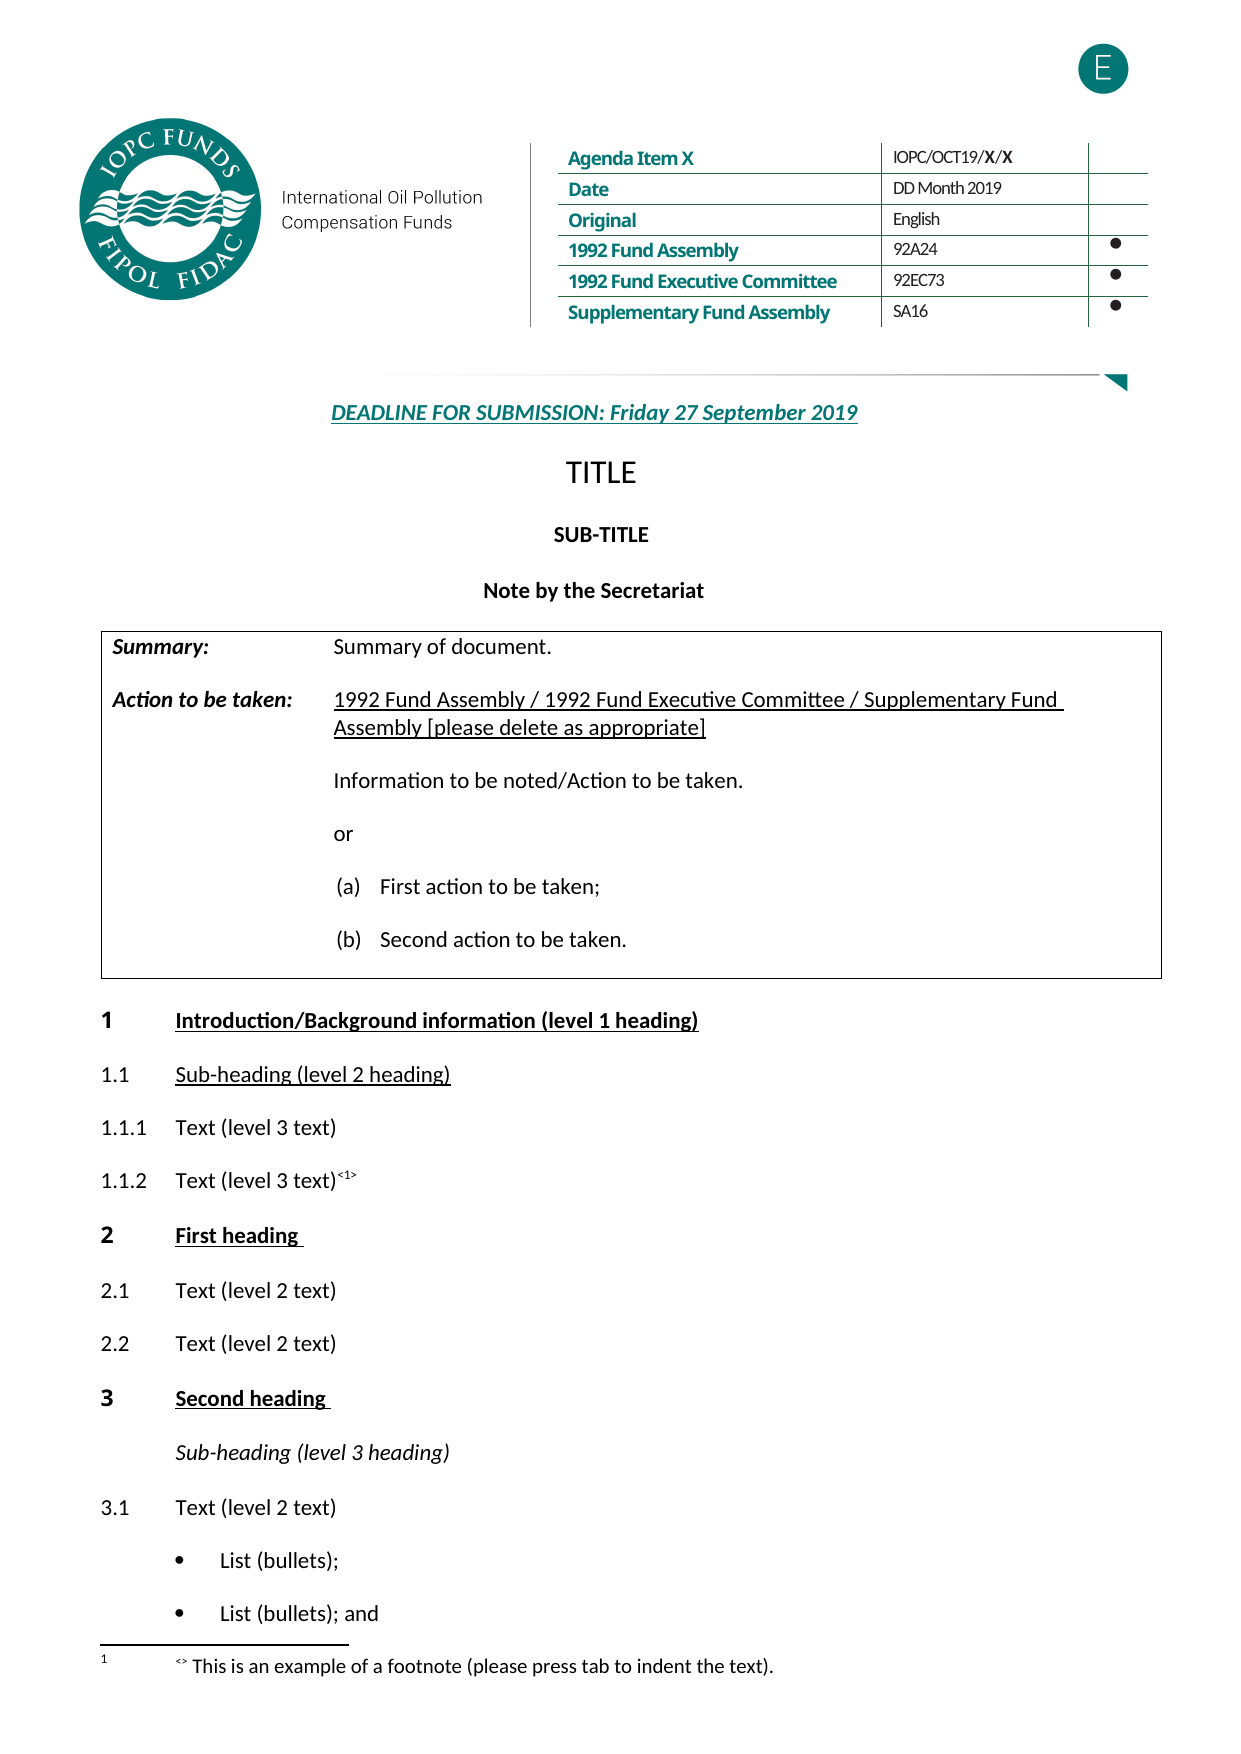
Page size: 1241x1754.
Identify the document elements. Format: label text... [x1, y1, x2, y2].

text TITLE [100, 452, 1102, 492]
text Text (level 3 text) [100, 1113, 1090, 1141]
table_cell 1992 Fund Assembly / 1992 Fund Executive Committee / Supplementary Fund Assembly [please delete as appropriate] Information to be noted/Action to be taken. or First action to be taken; Second action to be taken. [322, 685, 1161, 978]
text SUB-TITLE [100, 521, 1102, 548]
text Note by the Secretariat [100, 576, 1087, 604]
subtitle Introduction/Background information (level 1 heading) [100, 1004, 1090, 1035]
subtitle Sub-heading (level 3 heading) [175, 1438, 1090, 1466]
subtitle Sub-heading (level 2 heading) [100, 1060, 1090, 1088]
table_cell Action to be taken: [102, 685, 322, 978]
subtitle First heading [100, 1219, 1090, 1251]
subtitle Second heading [100, 1382, 1090, 1413]
picture [41, 3, 1149, 442]
text Text (level 2 text) [100, 1276, 1090, 1304]
text Text (level 2 text) [100, 1329, 1090, 1357]
text Text (level 3 text)<> [100, 1166, 1090, 1194]
list List (bullets); [175, 1546, 1090, 1574]
text Text (level 2 text) [100, 1493, 1090, 1521]
table_header Summary: [102, 632, 322, 685]
list List (bullets); and [175, 1599, 1090, 1627]
table_header Summary of document. [322, 632, 1161, 685]
text DEADLINE FOR SUBMISSION: Friday 27 September 2019 [100, 398, 1090, 427]
